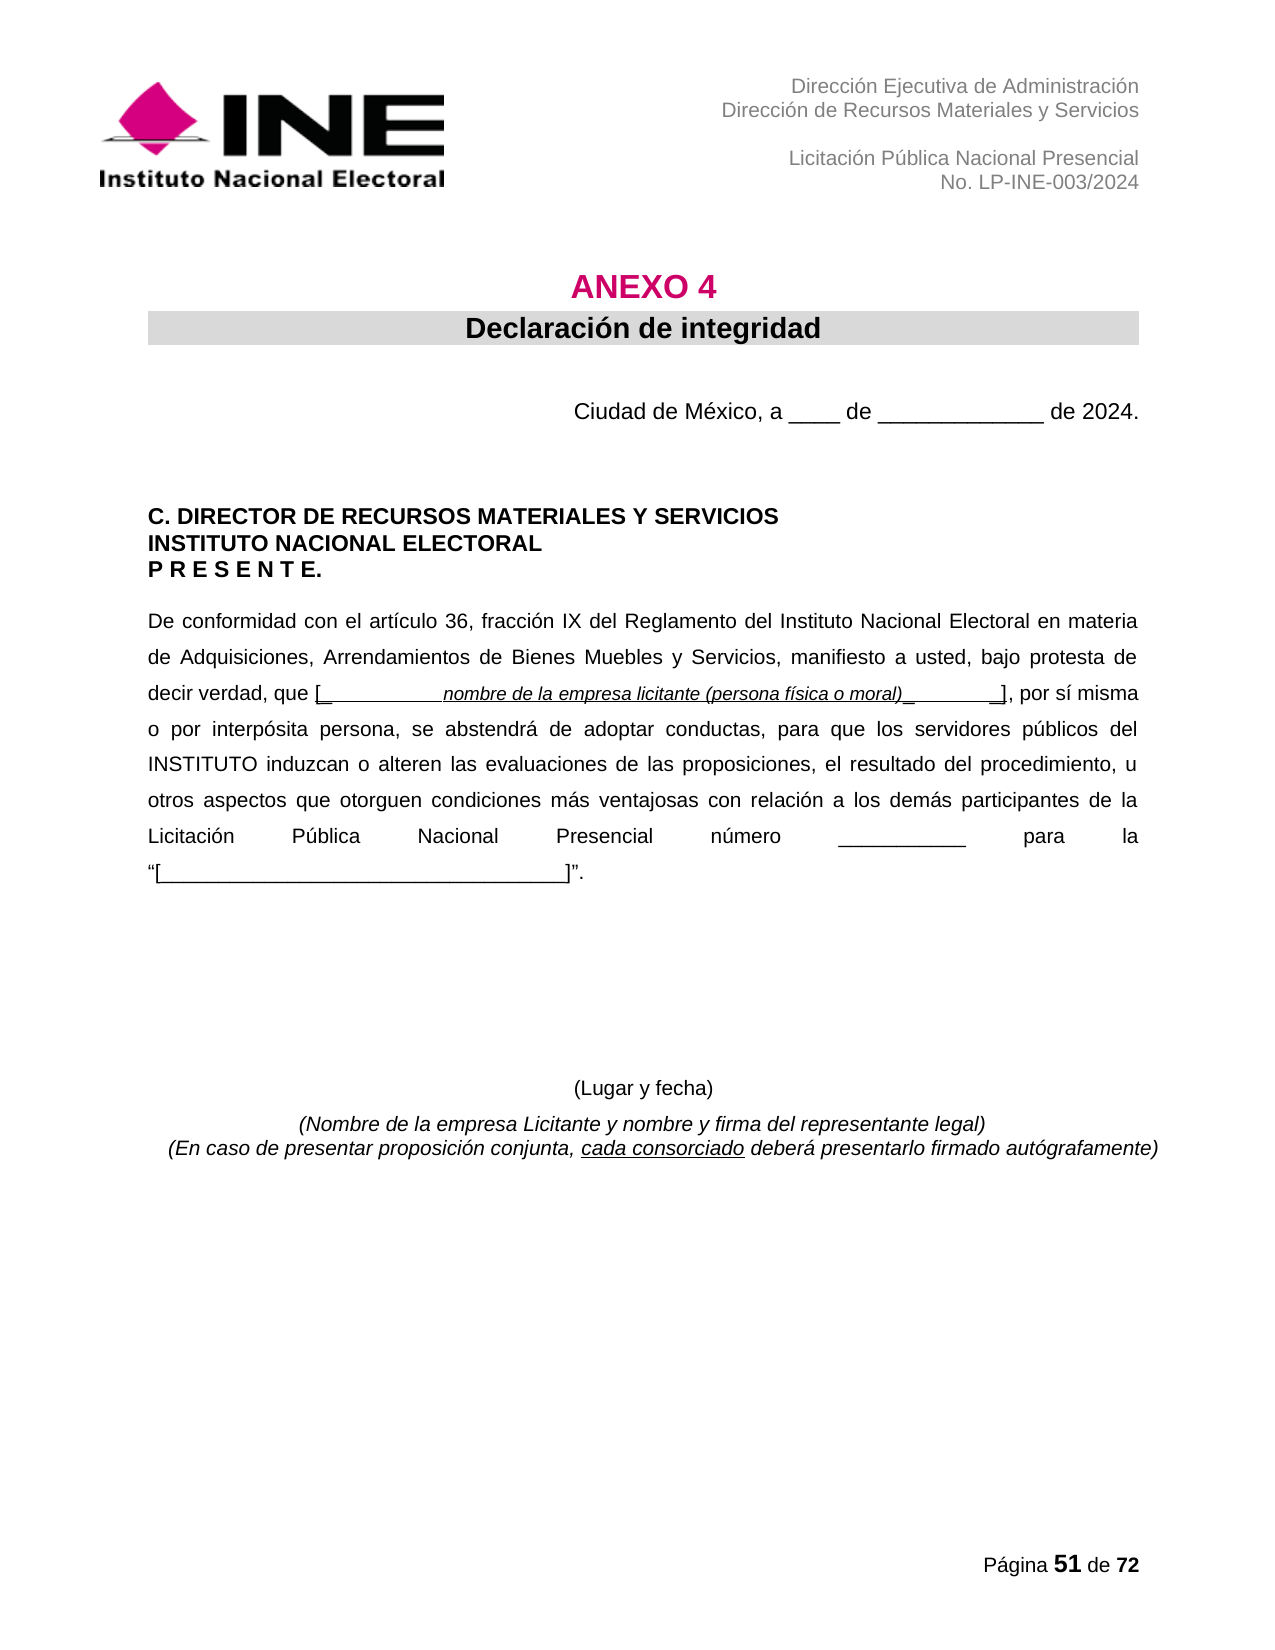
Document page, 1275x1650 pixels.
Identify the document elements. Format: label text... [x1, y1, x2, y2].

text De conformidad con el artículo 36, fracción IX del Reglamento del Instituto Nacional Electoral en materia de Adquisiciones, Arrendamientos de Bienes Muebles y Servicios, manifiesto a usted, bajo protesta de decir verdad, que [_ nombre de la empresa licitante (persona física o moral)_ _], por sí misma o por interpósita persona, se abstendrá de adoptar conductas, para que los servidores públicos del INSTITUTO induzcan o alteren las evaluaciones de las proposiciones, el resultado del procedimiento, u otros aspectos que otorguen condiciones más ventajosas con relación a los demás participantes de la Licitación Pública Nacional Presencial número ___________ para la “[___________________________________]”. [148, 608, 1139, 884]
text (Nombre de la empresa Licitante y nombre y firma del representante legal) [148, 1112, 1139, 1136]
subtitle ANEXO 4 [148, 267, 1139, 305]
text (En caso de presentar proposición conjunta, cada consorciado deberá presentarlo firmado autógrafamente) [148, 1136, 1181, 1159]
picture [100, 82, 444, 187]
text P R E S E N T E. [148, 556, 1139, 582]
text (Lugar y fecha) [148, 1076, 1139, 1100]
subtitle Declaración de integridad [148, 311, 1139, 345]
text C. DIRECTOR DE RECURSOS MATERIALES Y SERVICIOS [148, 503, 1139, 529]
text Ciudad de México, a ____ de _____________ de 2024. [148, 398, 1139, 424]
text INSTITUTO NACIONAL ELECTORAL [148, 529, 1139, 556]
